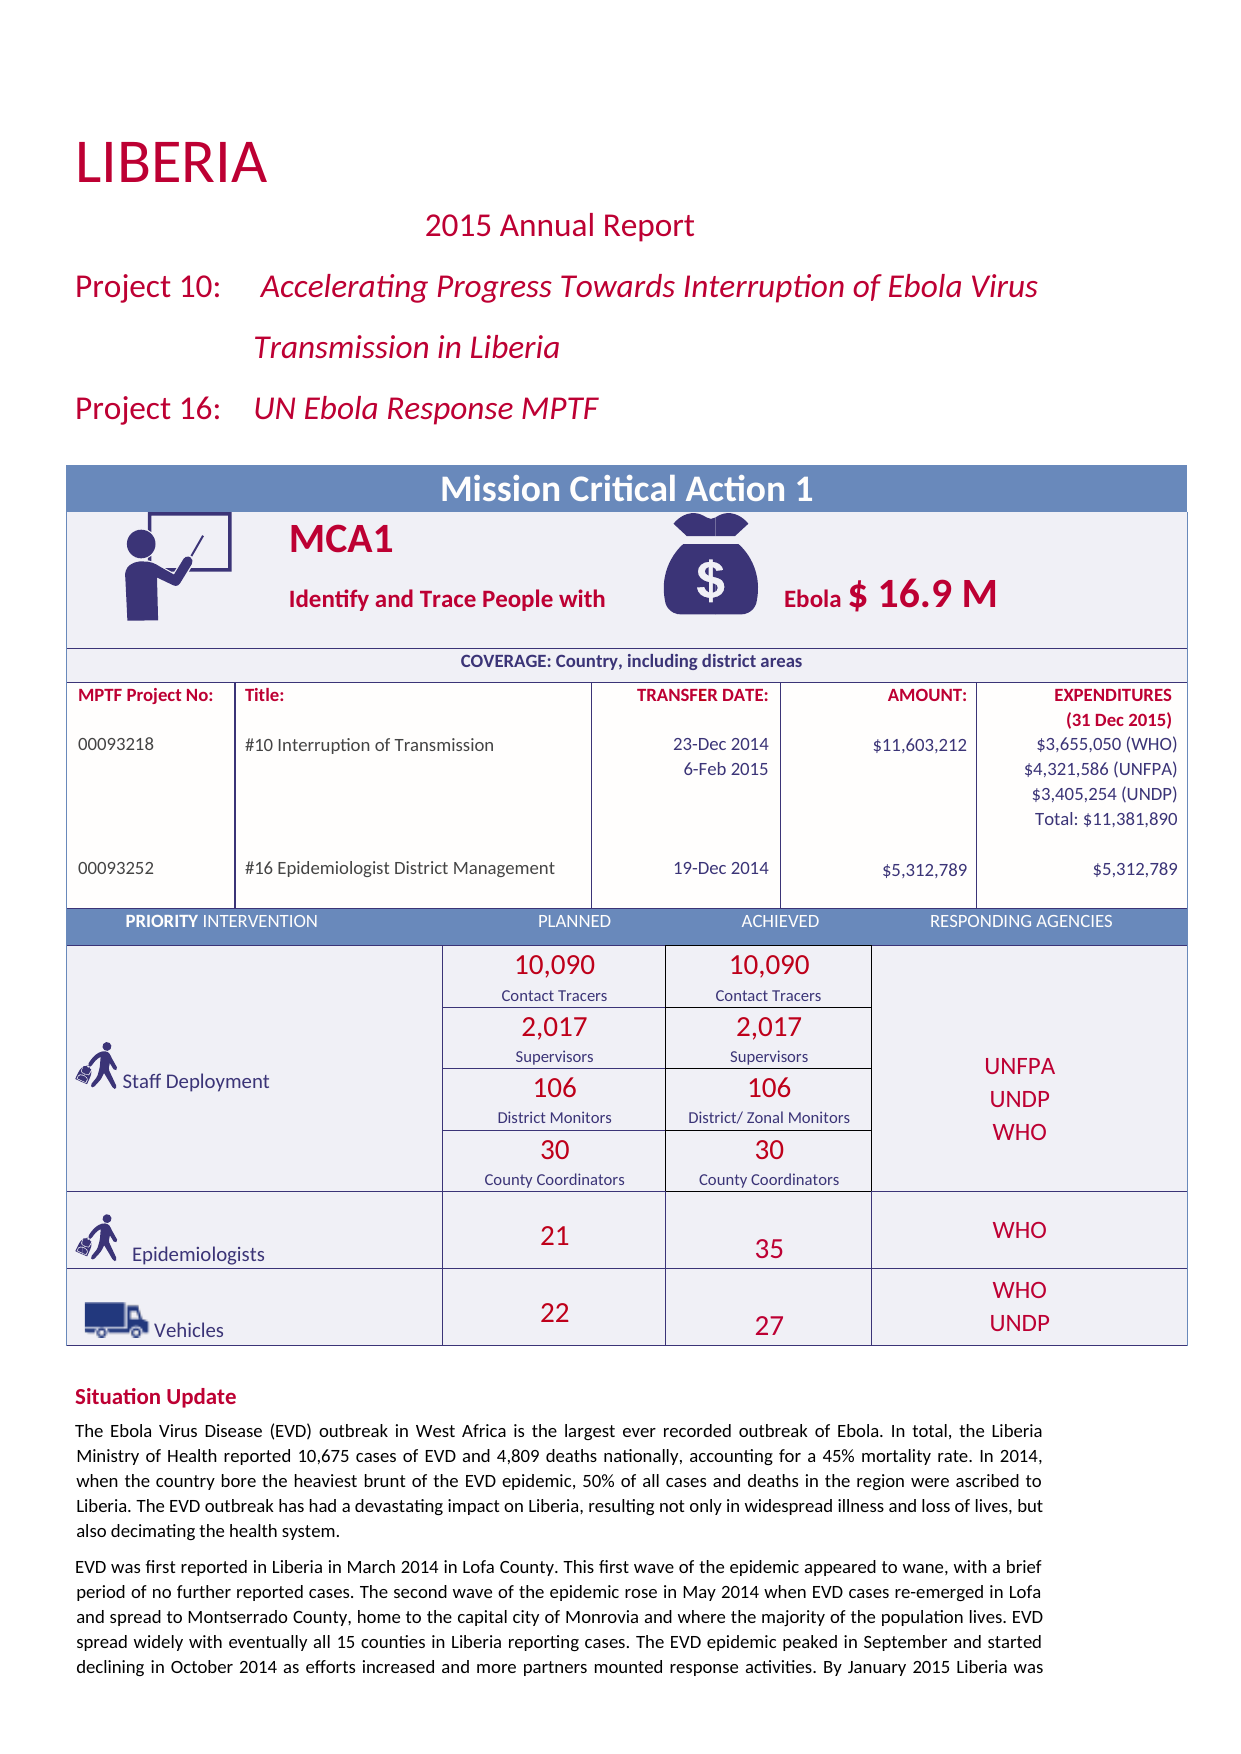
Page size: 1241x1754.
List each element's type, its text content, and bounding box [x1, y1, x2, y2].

subtitle Project 16: UN Ebola Response MPTF [75, 387, 1045, 428]
subtitle LIBERIA [75, 122, 1045, 198]
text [75, 1555, 1045, 1678]
table_cell AMOUNT: $11,603,212 $5,312,789 [781, 683, 976, 908]
table_cell Epidemiologists [67, 1192, 442, 1268]
table_cell 27 [666, 1269, 871, 1345]
table_cell 10,090 Contact Tracers [666, 946, 871, 1007]
table_header Mission Critical Action 1 [66, 465, 1187, 512]
table_cell UNFPA UNDP WHO [872, 1007, 1187, 1191]
table_cell MCA1 Identify and Trace People with Ebola $ 16.9 M [67, 512, 1187, 648]
table_cell Staff Deployment [67, 946, 442, 1191]
subtitle 2015 Annual Report [75, 204, 1045, 245]
text The Ebola Virus Disease (EVD) outbreak in West Africa is the largest ever recorded outbreak of Ebola. In total, the Liberia Ministry of Health reported 10,675 cases of EVD and 4,809 deaths nationally, accounting for a 45% mortality rate. In 2014, when the country bore the heaviest brunt of the EVD epidemic, 50% of all cases and deaths in the region were ascribed to Liberia. The EVD outbreak has had a devastating impact on Liberia, resulting not only in widespread illness and loss of lives, but also decimating the health system. [75, 1419, 1045, 1542]
table_cell WHO [872, 1192, 1187, 1268]
table_cell 106 District Monitors [443, 1069, 665, 1130]
table_cell 30 County Coordinators [666, 1131, 871, 1191]
picture [84, 1302, 150, 1338]
table_cell 106 District/ Zonal Monitors [666, 1069, 871, 1130]
table_cell WHO UNDP [872, 1269, 1187, 1345]
table_cell 30 County Coordinators [443, 1131, 665, 1191]
table_cell 10,090 Contact Tracers [443, 946, 665, 1007]
subtitle Situation Update [75, 1382, 1045, 1411]
table_cell 2,017 Supervisors [666, 1008, 871, 1068]
table_cell 2,017 Supervisors [443, 1008, 665, 1068]
table_cell Title: #10 Interruption of Transmission #16 Epidemiologist District Management [236, 683, 591, 908]
table_cell EXPENDITURES (31 Dec 2015) $3,655,050 (WHO) $4,321,586 (UNFPA) $3,405,254 (UNDP) Total: $11,381,890 $5,312,789 [977, 683, 1187, 908]
table_cell 35 [666, 1192, 871, 1268]
table_cell MPTF Project No: 00093218 00093252 [67, 683, 234, 908]
table_cell TRANSFER DATE: 23-Dec 2014 6-Feb 2015 19-Dec 2014 [592, 683, 780, 908]
table_cell 22 [443, 1269, 665, 1345]
subtitle Project 10: Accelerating Progress Towards Interruption of Ebola Virus Transmission in Liberia [75, 265, 1045, 367]
table_cell PRIORITY INTERVENTION PLANNED ACHIEVED RESPONDING AGENCIES [67, 909, 1187, 945]
table_cell Vehicles [67, 1269, 442, 1345]
table_cell 21 [443, 1192, 665, 1268]
table_cell COVERAGE: Country, including district areas [67, 649, 1187, 682]
table_cell [872, 946, 1187, 1007]
